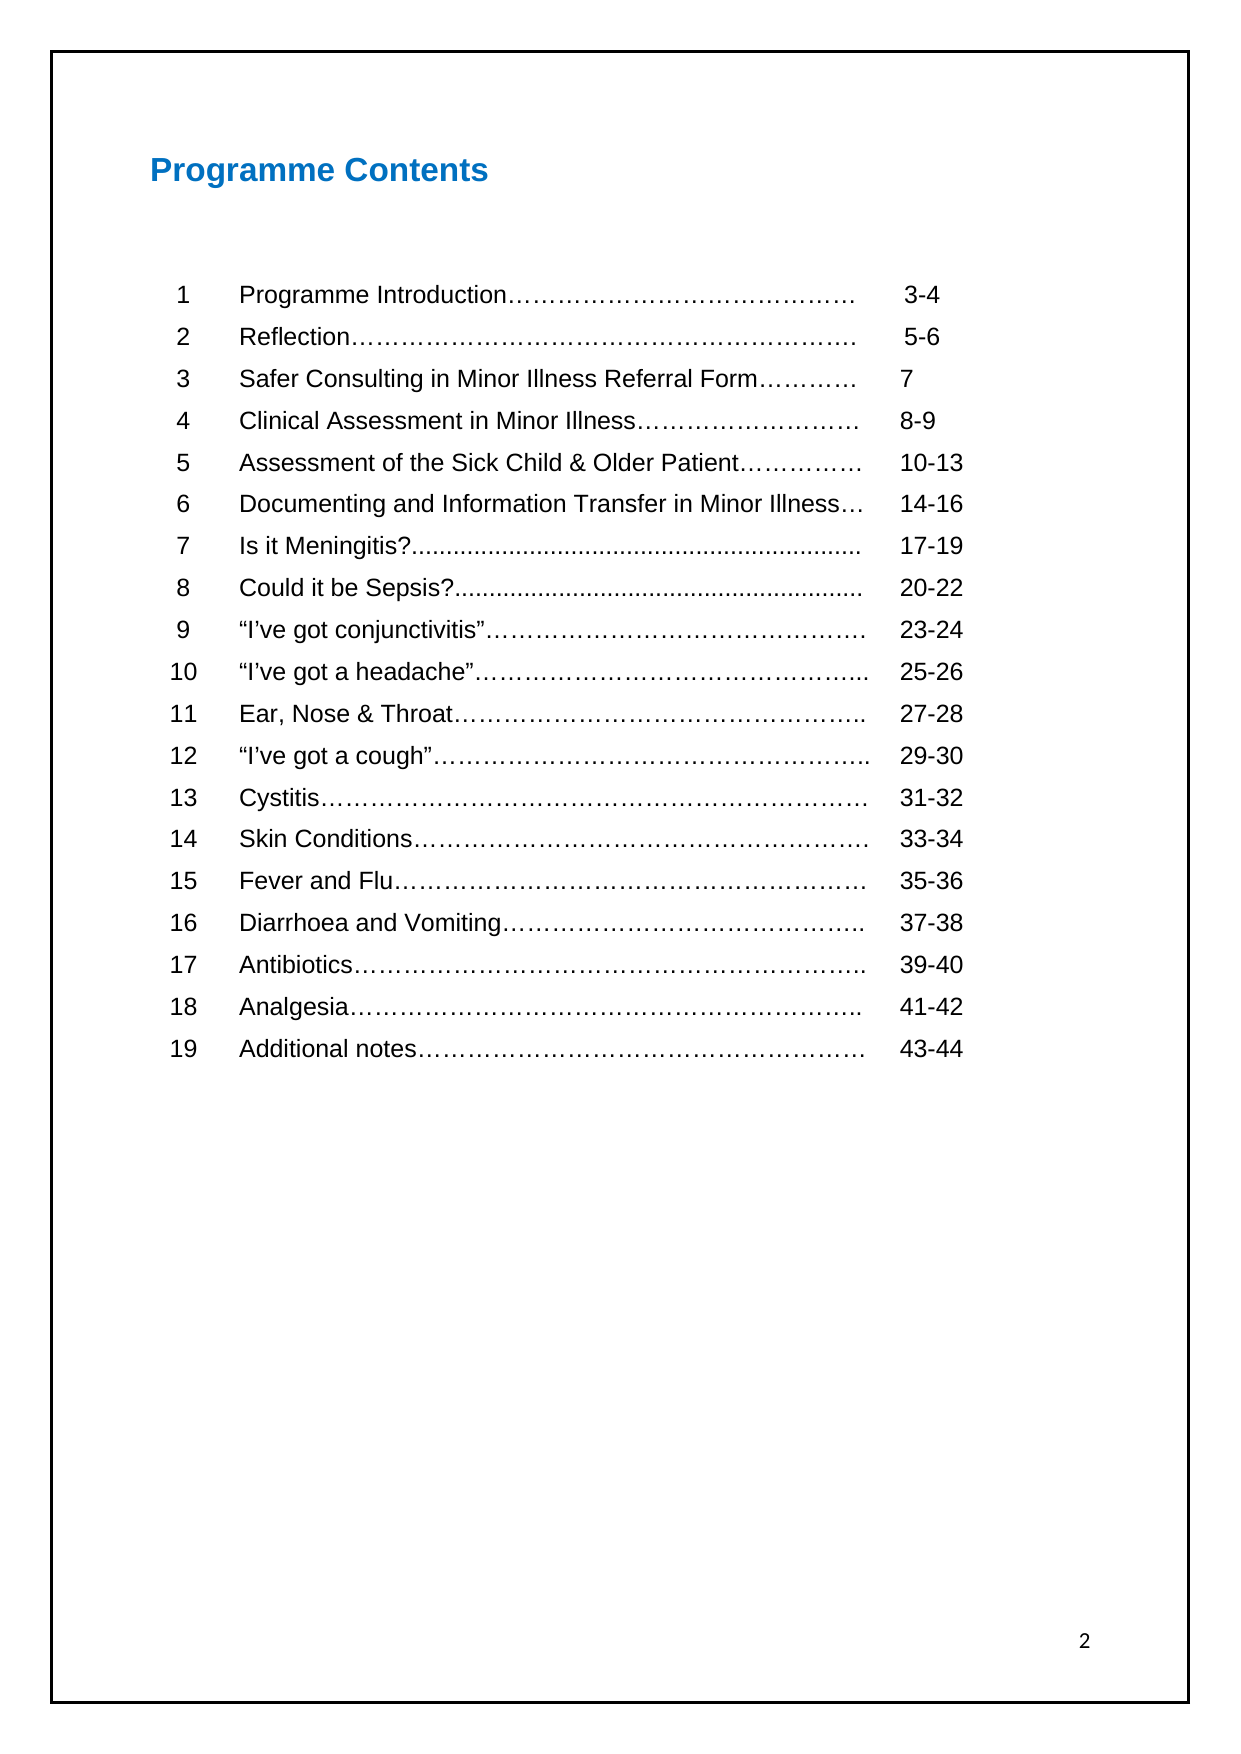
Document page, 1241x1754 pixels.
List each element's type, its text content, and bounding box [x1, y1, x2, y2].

table_cell Cystitis………………………………………………………… [228, 783, 888, 824]
table_cell 18 [139, 992, 228, 1034]
table_header 3-4 [888, 280, 1101, 322]
table_cell 25-26 [888, 657, 1101, 699]
table_cell 15 [139, 866, 228, 908]
table_cell 13 [139, 783, 228, 824]
table_cell Skin Conditions………………………………………………. [228, 824, 888, 866]
table_cell Ear, Nose & Throat………………………………………….. [228, 699, 888, 741]
table_cell 29-30 [888, 741, 1101, 782]
table_cell Additional notes……………………………………………… [228, 1034, 888, 1076]
table_cell 7 [139, 531, 228, 573]
table_cell 17-19 [888, 531, 1101, 573]
table_cell 5-6 [888, 322, 1101, 364]
table_cell Safer Consulting in Minor Illness Referral Form………… [228, 364, 888, 406]
table_cell “I’ve got a headache”………………………………………... [228, 657, 888, 699]
table_cell 10-13 [888, 448, 1101, 489]
table_cell 6 [139, 489, 228, 531]
table_cell Assessment of the Sick Child & Older Patient…………… [228, 448, 888, 489]
table_cell 5 [139, 448, 228, 489]
table_cell 2 [139, 322, 228, 364]
table_cell 10 [139, 657, 228, 699]
table_cell 16 [139, 908, 228, 950]
table_cell “I’ve got a cough”…………………………………………….. [228, 741, 888, 782]
table_cell 7 [888, 364, 1101, 406]
table_cell 3 [139, 364, 228, 406]
table_cell Is it Meningitis?................................................................. [228, 531, 888, 573]
table_cell 35-36 [888, 866, 1101, 908]
table_header 1 [139, 280, 228, 322]
table_cell 43-44 [888, 1034, 1101, 1076]
table_cell 14 [139, 824, 228, 866]
table_header Programme Introduction…………………………………… [228, 280, 888, 322]
table_cell Diarrhoea and Vomiting…………………………………….. [228, 908, 888, 950]
table_cell 12 [139, 741, 228, 782]
table_cell Analgesia…………………………………………………….. [228, 992, 888, 1034]
table_cell 17 [139, 950, 228, 992]
table_cell 31-32 [888, 783, 1101, 824]
table_cell 11 [139, 699, 228, 741]
table_cell 19 [139, 1034, 228, 1076]
table_cell Could it be Sepsis?........................................................... [228, 573, 888, 615]
table_cell Clinical Assessment in Minor Illness……………………… [228, 406, 888, 447]
table_cell 27-28 [888, 699, 1101, 741]
table_cell Fever and Flu………………………………………………… [228, 866, 888, 908]
table_cell 9 [139, 615, 228, 657]
table_cell Reflection……………………………………………………. [228, 322, 888, 364]
table_cell 14-16 [888, 489, 1101, 531]
table_cell 33-34 [888, 824, 1101, 866]
table_cell Antibiotics…………………………………………………….. [228, 950, 888, 992]
text Programme Contents [150, 150, 1090, 188]
table_cell 41-42 [888, 992, 1101, 1034]
table_cell 4 [139, 406, 228, 447]
table_cell 8 [139, 573, 228, 615]
table_cell 8-9 [888, 406, 1101, 447]
table_cell 20-22 [888, 573, 1101, 615]
table_cell Documenting and Information Transfer in Minor Illness… [228, 489, 888, 531]
table_cell “I’ve got conjunctivitis”………………………………………. [228, 615, 888, 657]
table_cell 37-38 [888, 908, 1101, 950]
table_cell 39-40 [888, 950, 1101, 992]
table_cell 23-24 [888, 615, 1101, 657]
